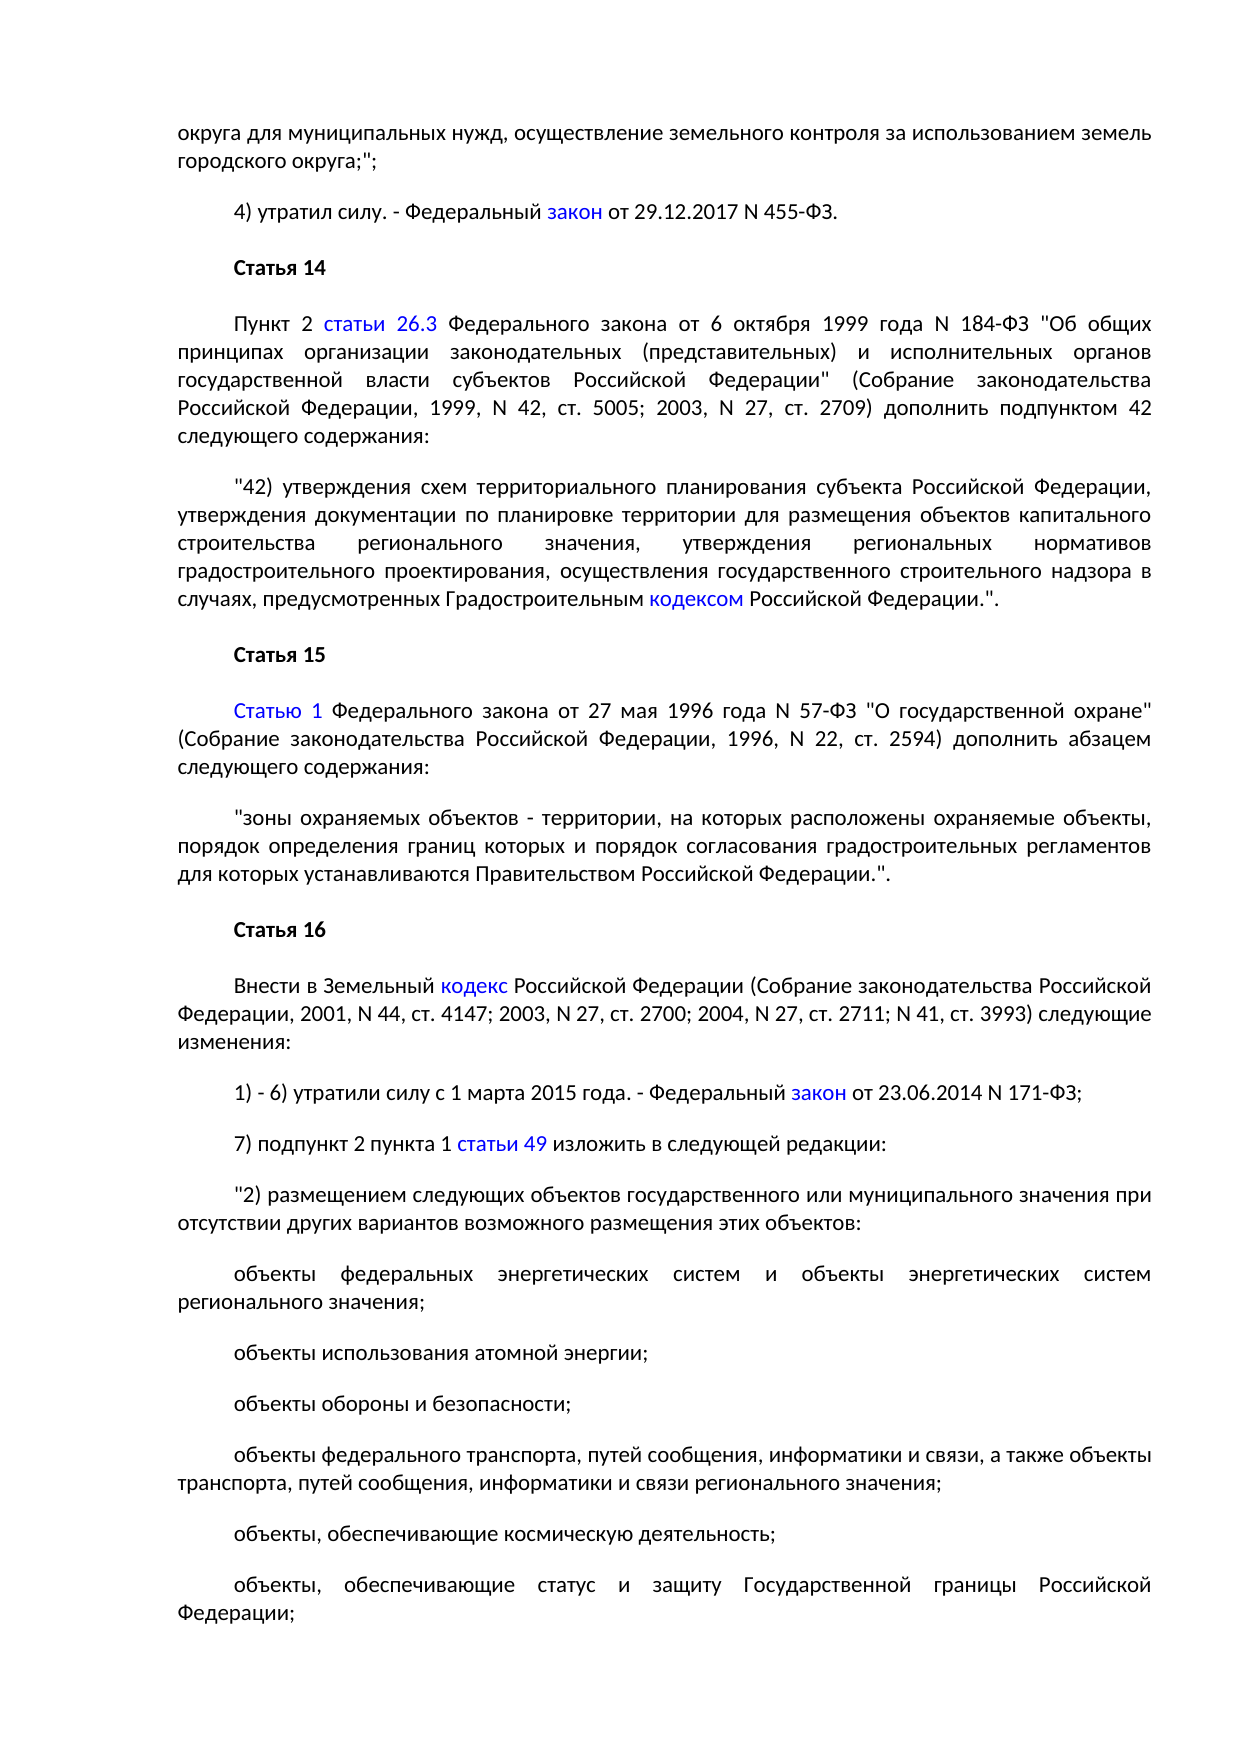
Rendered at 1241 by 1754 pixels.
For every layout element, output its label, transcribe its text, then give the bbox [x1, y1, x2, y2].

text объекты, обеспечивающие космическую деятельность; [177, 1519, 1152, 1547]
text Внести в Земельный кодекс Российской Федерации (Собрание законодательства Российской Федерации, 2001, N 44, ст. 4147; 2003, N 27, ст. 2700; 2004, N 27, ст. 2711; N 41, ст. 3993) следующие изменения: [177, 971, 1152, 1056]
text "42) утверждения схем территориального планирования субъекта Российской Федерации, утверждения документации по планировке территории для размещения объектов капитального строительства регионального значения, утверждения региональных нормативов градостроительного проектирования, осуществления государственного строительного надзора в случаях, предусмотренных Градостроительным кодексом Российской Федерации.". [177, 472, 1152, 612]
text объекты федерального транспорта, путей сообщения, информатики и связи, а также объекты транспорта, путей сообщения, информатики и связи регионального значения; [177, 1440, 1152, 1496]
text 4) утратил силу. - Федеральный закон от 29.12.2017 N 455-ФЗ. [177, 197, 1152, 225]
title Статья 16 [177, 915, 1152, 943]
text "зоны охраняемых объектов - территории, на которых расположены охраняемые объекты, порядок определения границ которых и порядок согласования градостроительных регламентов для которых устанавливаются Правительством Российской Федерации.". [177, 803, 1152, 887]
text "2) размещением следующих объектов государственного или муниципального значения при отсутствии других вариантов возможного размещения этих объектов: [177, 1180, 1152, 1236]
text Пункт 2 статьи 26.3 Федерального закона от 6 октября 1999 года N 184-ФЗ "Об общих принципах организации законодательных (представительных) и исполнительных органов государственной власти субъектов Российской Федерации" (Собрание законодательства Российской Федерации, 1999, N 42, ст. 5005; 2003, N 27, ст. 2709) дополнить подпунктом 42 следующего содержания: [177, 309, 1152, 449]
text 7) подпункт 2 пункта 1 статьи 49 изложить в следующей редакции: [177, 1129, 1152, 1157]
text 1) - 6) утратили силу с 1 марта 2015 года. - Федеральный закон от 23.06.2014 N 171-ФЗ; [177, 1078, 1152, 1106]
text объекты использования атомной энергии; [177, 1338, 1152, 1366]
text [177, 118, 1152, 174]
text объекты, обеспечивающие статус и защиту Государственной границы Российской Федерации; [177, 1570, 1152, 1626]
text объекты федеральных энергетических систем и объекты энергетических систем регионального значения; [177, 1259, 1152, 1315]
title Статья 15 [177, 640, 1152, 668]
text объекты обороны и безопасности; [177, 1389, 1152, 1417]
title Статья 14 [177, 253, 1152, 281]
text Статью 1 Федерального закона от 27 мая 1996 года N 57-ФЗ "О государственной охране" (Собрание законодательства Российской Федерации, 1996, N 22, ст. 2594) дополнить абзацем следующего содержания: [177, 696, 1152, 780]
